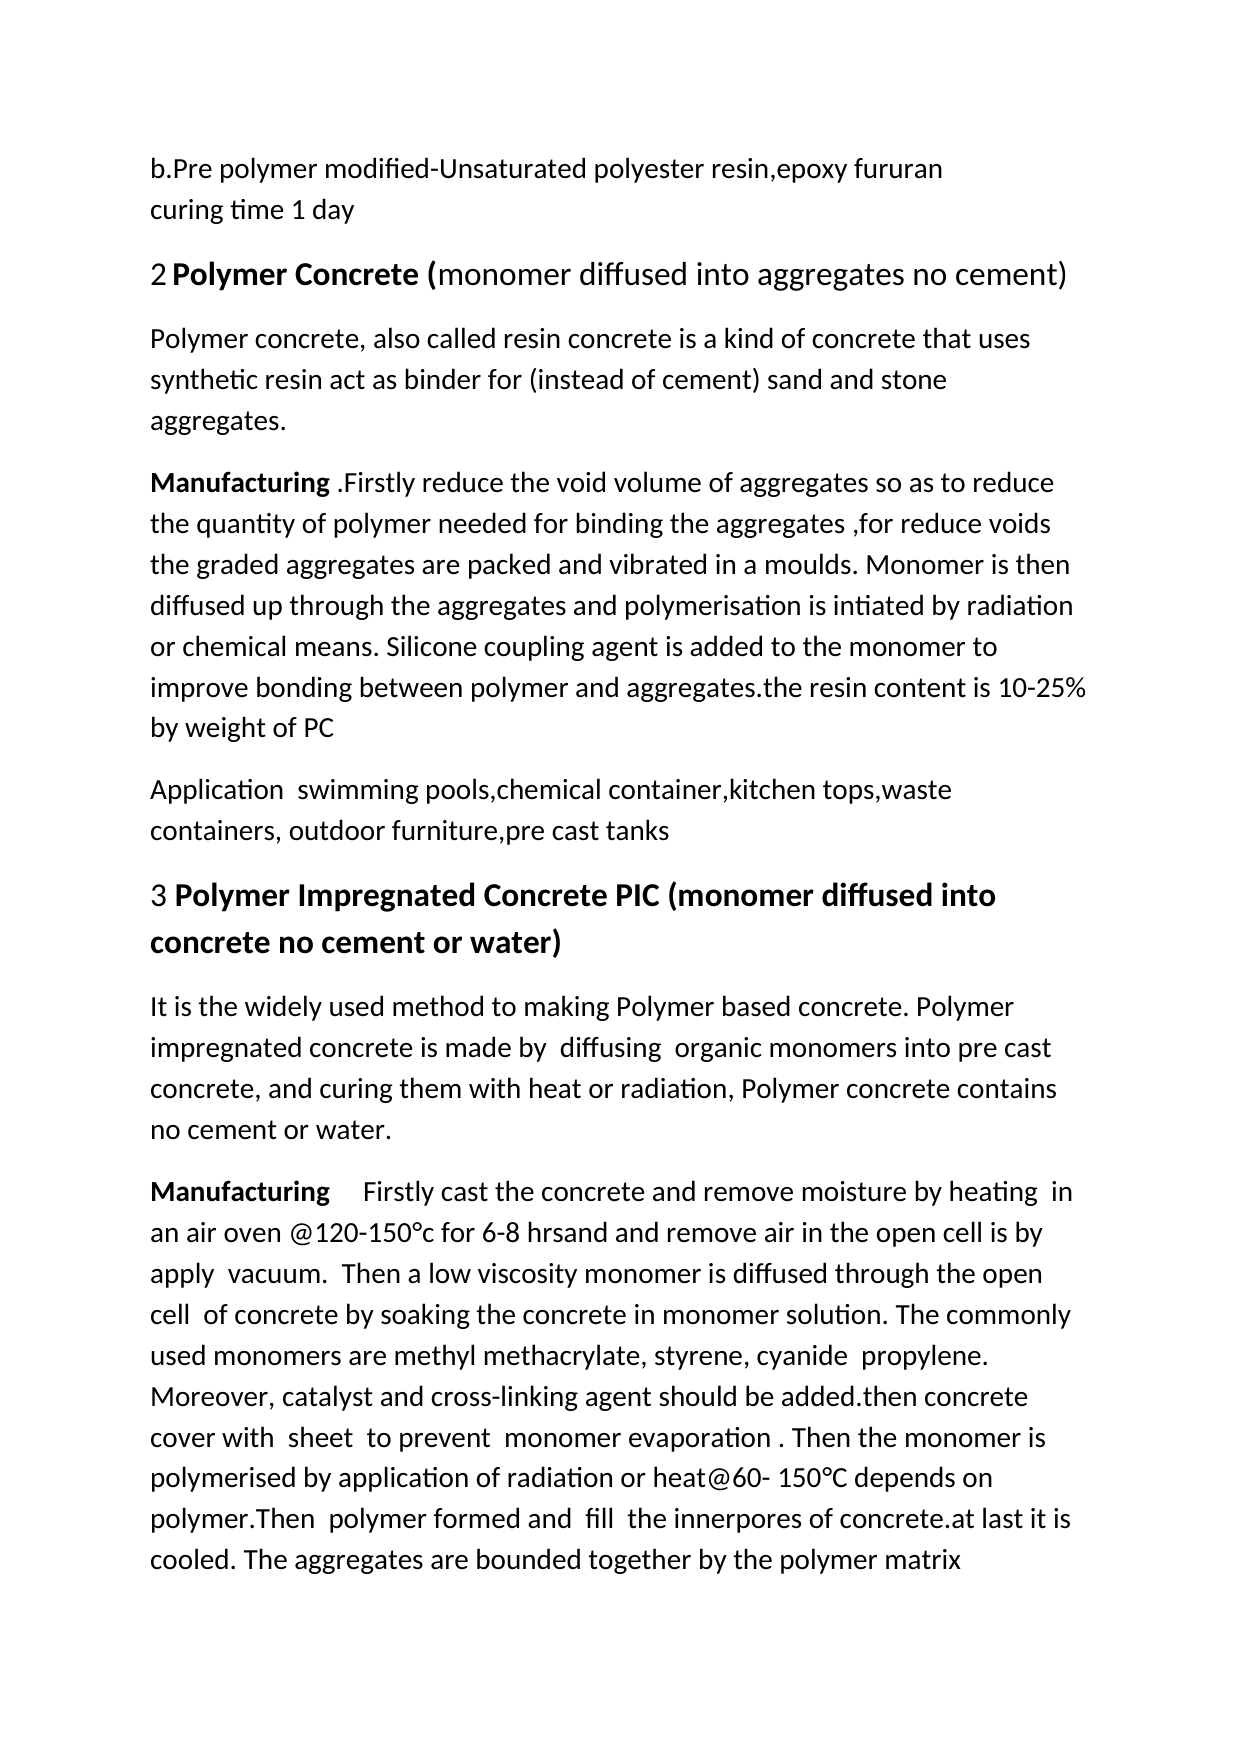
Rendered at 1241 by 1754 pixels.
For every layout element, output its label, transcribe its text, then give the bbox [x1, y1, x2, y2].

text 3 Polymer Impregnated Concrete PIC (monomer diffused into concrete no cement or water) [150, 874, 1090, 962]
text It is the widely used method to making Polymer based concrete. Polymer impregnated concrete is made by diffusing organic monomers into pre cast concrete, and curing them with heat or radiation, Polymer concrete contains no cement or water. [150, 988, 1090, 1147]
text Manufacturing .Firstly reduce the void volume of aggregates so as to reduce the quantity of polymer needed for binding the aggregates ,for reduce voids the graded aggregates are packed and vibrated in a moulds. Monomer is then diffused up through the aggregates and polymerisation is intiated by radiation or chemical means. Silicone coupling agent is added to the monomer to improve bonding between polymer and aggregates.the resin content is 10-25% by weight of PC [150, 464, 1090, 745]
text Polymer concrete, also called resin concrete is a kind of concrete that uses synthetic resin act as binder for (instead of cement) sand and stone aggregates. [150, 320, 1090, 438]
text 2 Polymer Concrete (monomer diffused into aggregates no cement) [150, 253, 1090, 293]
text Application swimming pools,chemical container,kitchen tops,waste containers, outdoor furniture,pre cast tanks [150, 771, 1090, 848]
text Manufacturing Firstly cast the concrete and remove moisture by heating in an air oven @120-150°c for 6-8 hrsand and remove air in the open cell is by apply vacuum. Then a low viscosity monomer is diffused through the open cell of concrete by soaking the concrete in monomer solution. The commonly used monomers are methyl methacrylate, styrene, cyanide propylene. Moreover, catalyst and cross-linking agent should be added.then concrete cover with sheet to prevent monomer evaporation . Then the monomer is polymerised by application of radiation or heat@60- 150°C depends on polymer.Then polymer formed and fill the innerpores of concrete.at last it is cooled. The aggregates are bounded together by the polymer matrix [150, 1173, 1090, 1577]
text b.Pre polymer modified-Unsaturated polyester resin,epoxy fururan curing time 1 day [150, 150, 1090, 227]
